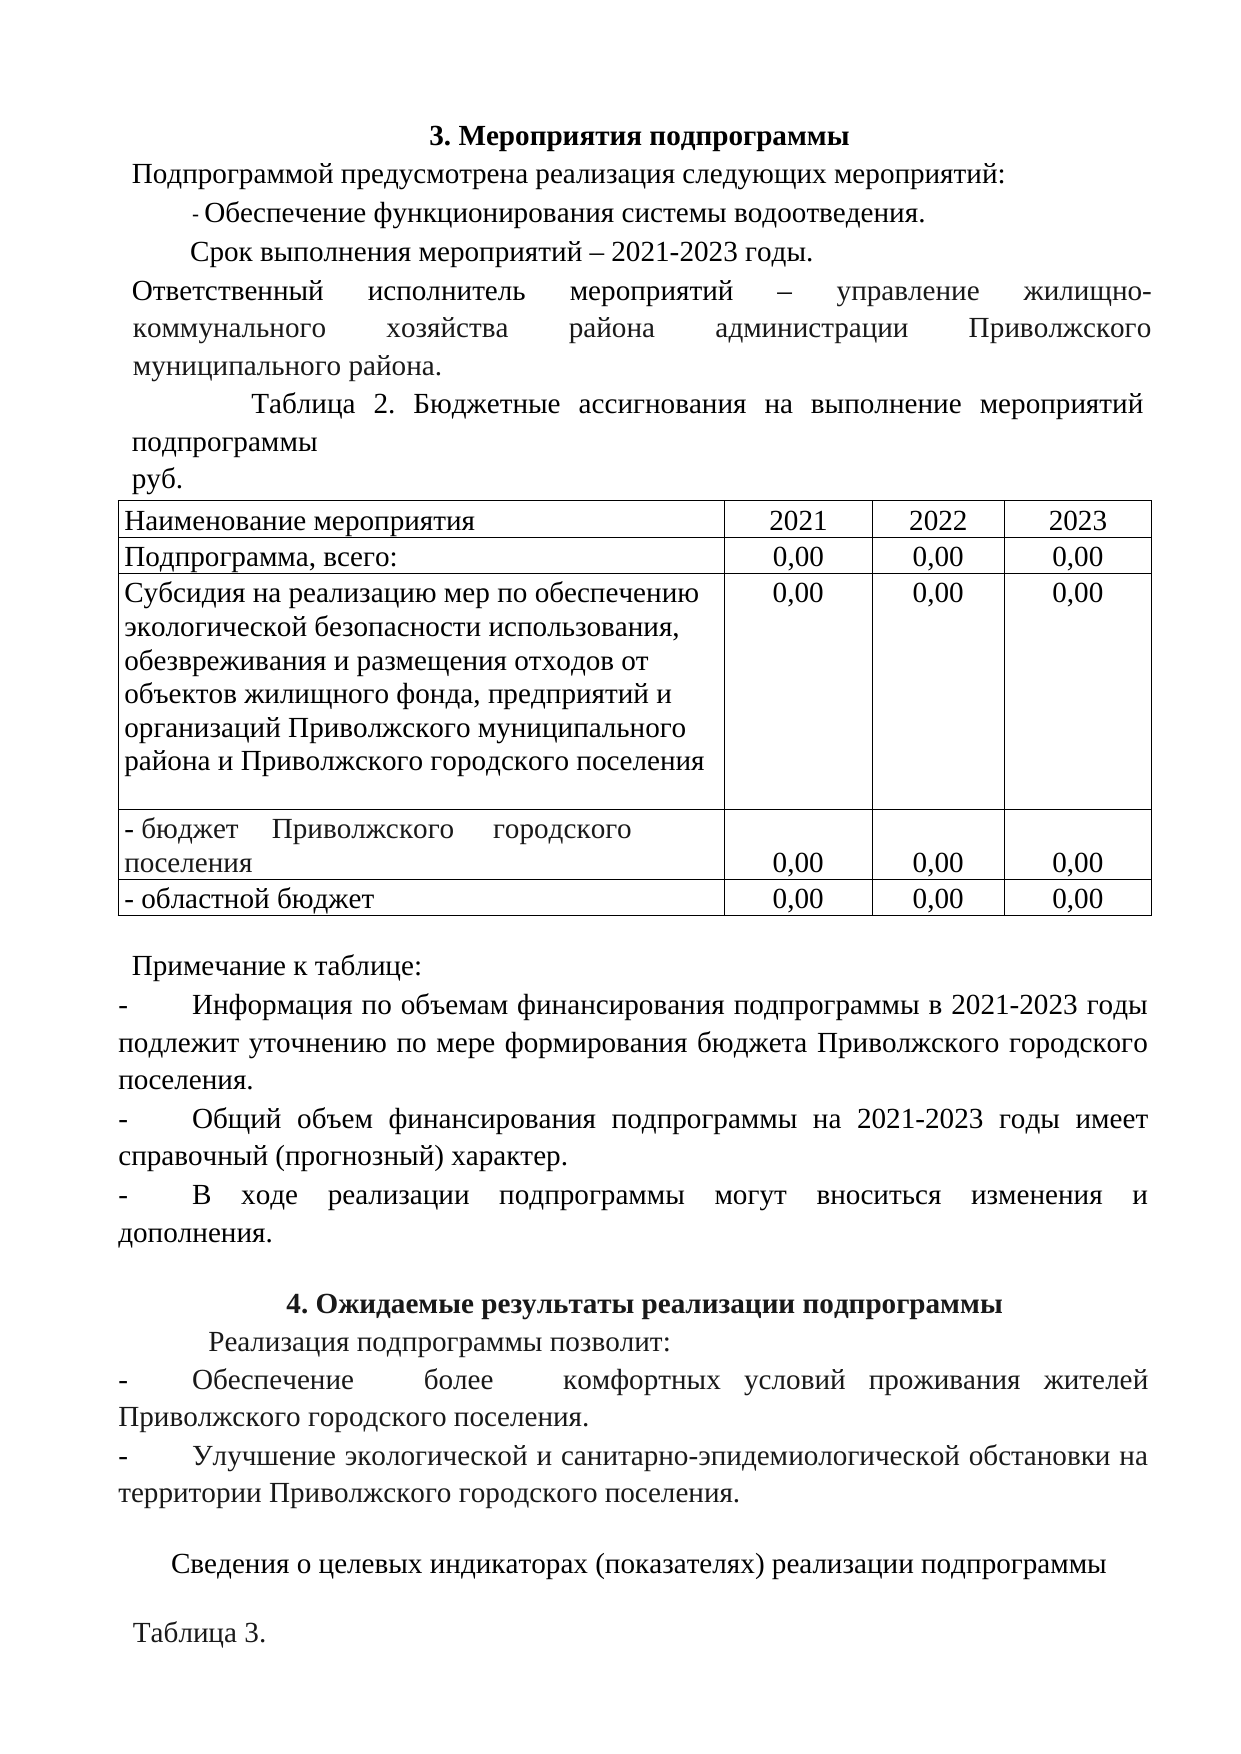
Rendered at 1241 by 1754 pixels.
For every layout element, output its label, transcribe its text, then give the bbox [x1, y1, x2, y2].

table_cell 0,00 [1005, 574, 1151, 809]
list В ходе реализации подпрограммы могут вноситься изменения и дополнения. [118, 1177, 1149, 1248]
table_cell 0,00 [725, 810, 872, 878]
list Информация по объемам финансирования подпрограммы в 2021-2023 годы подлежит уточнению по мере формирования бюджета Приволжского городского поселения. [118, 987, 1149, 1096]
table_cell 0,00 [725, 574, 872, 809]
table_header 2021 [725, 501, 872, 537]
text - Обеспечение функционирования системы водоотведения. [132, 195, 1137, 229]
text Ответственный исполнитель мероприятий – управление жилищно-коммунального хозяйства района администрации Приволжского муниципального района. [132, 273, 1152, 381]
table_cell 0,00 [873, 810, 1004, 878]
table_cell 0,00 [725, 538, 872, 573]
subtitle 3. Мероприятия подпрограммы [127, 118, 1152, 152]
text Таблица 3. [133, 1615, 1137, 1649]
text Примечание к таблице: [132, 948, 1137, 982]
table_cell - бюджет Приволжского городского поселения [119, 810, 724, 878]
table_cell 0,00 [1005, 880, 1151, 915]
list Улучшение экологической и санитарно-эпидемиологической обстановки на территории Приволжского городского поселения. [118, 1438, 1149, 1508]
table_cell 0,00 [873, 538, 1004, 573]
table_cell 0,00 [1005, 538, 1151, 573]
table_cell - областной бюджет [119, 880, 724, 915]
text Подпрограммой предусмотрена реализация следующих мероприятий: [132, 157, 1137, 190]
text Срок выполнения мероприятий – 2021-2023 годы. [132, 234, 1137, 268]
table_header 2022 [873, 501, 1004, 537]
text Таблица 2. Бюджетные ассигнования на выполнение мероприятий подпрограммы руб. [132, 387, 1144, 495]
table_cell 0,00 [1005, 810, 1151, 878]
table_header 2023 [1005, 501, 1151, 537]
subtitle Сведения о целевых индикаторах (показателях) реализации подпрограммы [127, 1547, 1151, 1580]
table_header Наименование мероприятия [119, 501, 724, 537]
table_cell 0,00 [873, 880, 1004, 915]
table_cell 0,00 [725, 880, 872, 915]
list Общий объем финансирования подпрограммы на 2021-2023 годы имеет справочный (прогнозный) характер. [118, 1101, 1149, 1172]
list Обеспечение более комфортных условий проживания жителей Приволжского городского поселения. [118, 1362, 1149, 1433]
table_cell Субсидия на реализацию мер по обеспечению экологической безопасности использования, обезвреживания и размещения отходов от объектов жилищного фонда, предприятий и организаций Приволжского муниципального района и Приволжского городского поселения [119, 574, 724, 809]
table_cell Подпрограмма, всего: [119, 538, 724, 573]
table_cell 0,00 [873, 574, 1004, 809]
text 4. Ожидаемые результаты реализации подпрограммы Реализация подпрограммы позволит: [133, 1286, 1116, 1357]
